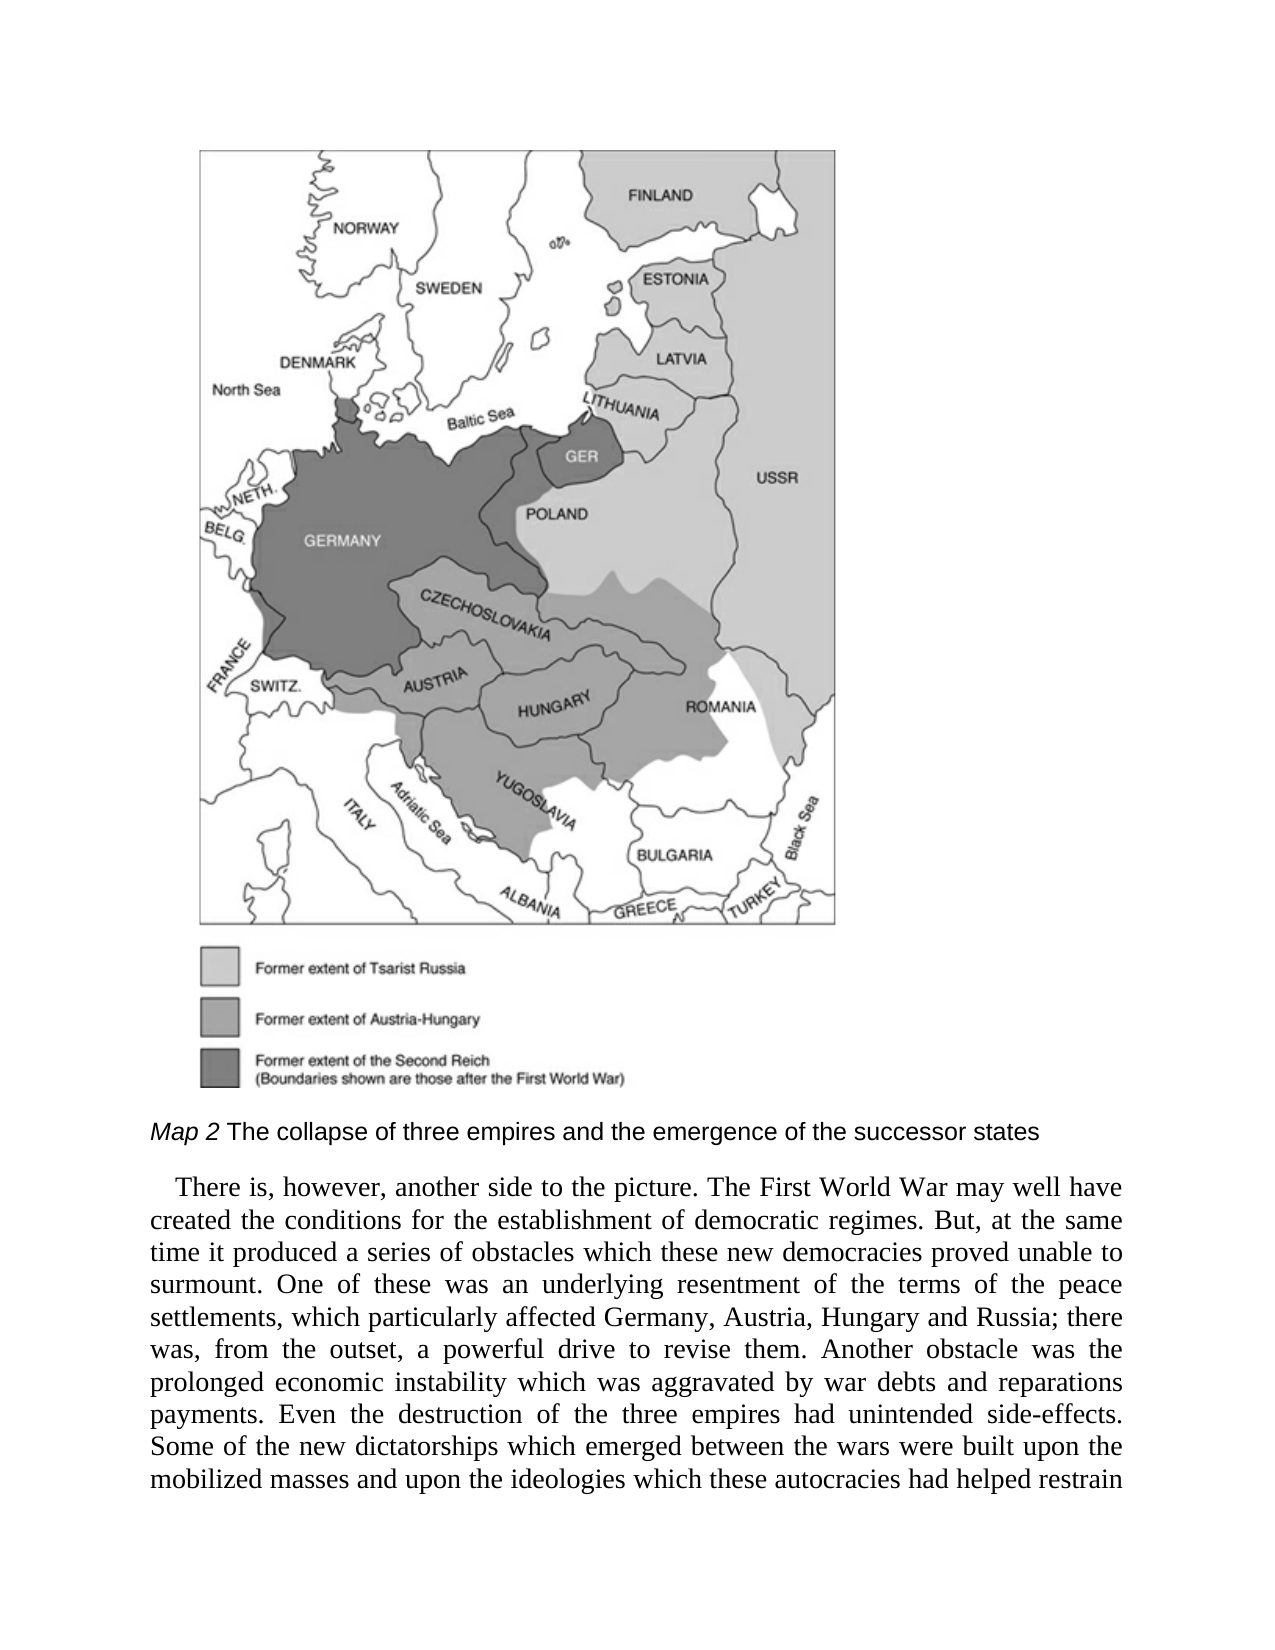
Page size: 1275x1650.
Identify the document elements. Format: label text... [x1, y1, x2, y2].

picture [199, 150, 836, 1088]
text Map 2 The collapse of three empires and the emergence of the successor states [150, 1117, 1125, 1145]
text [150, 1170, 1125, 1494]
